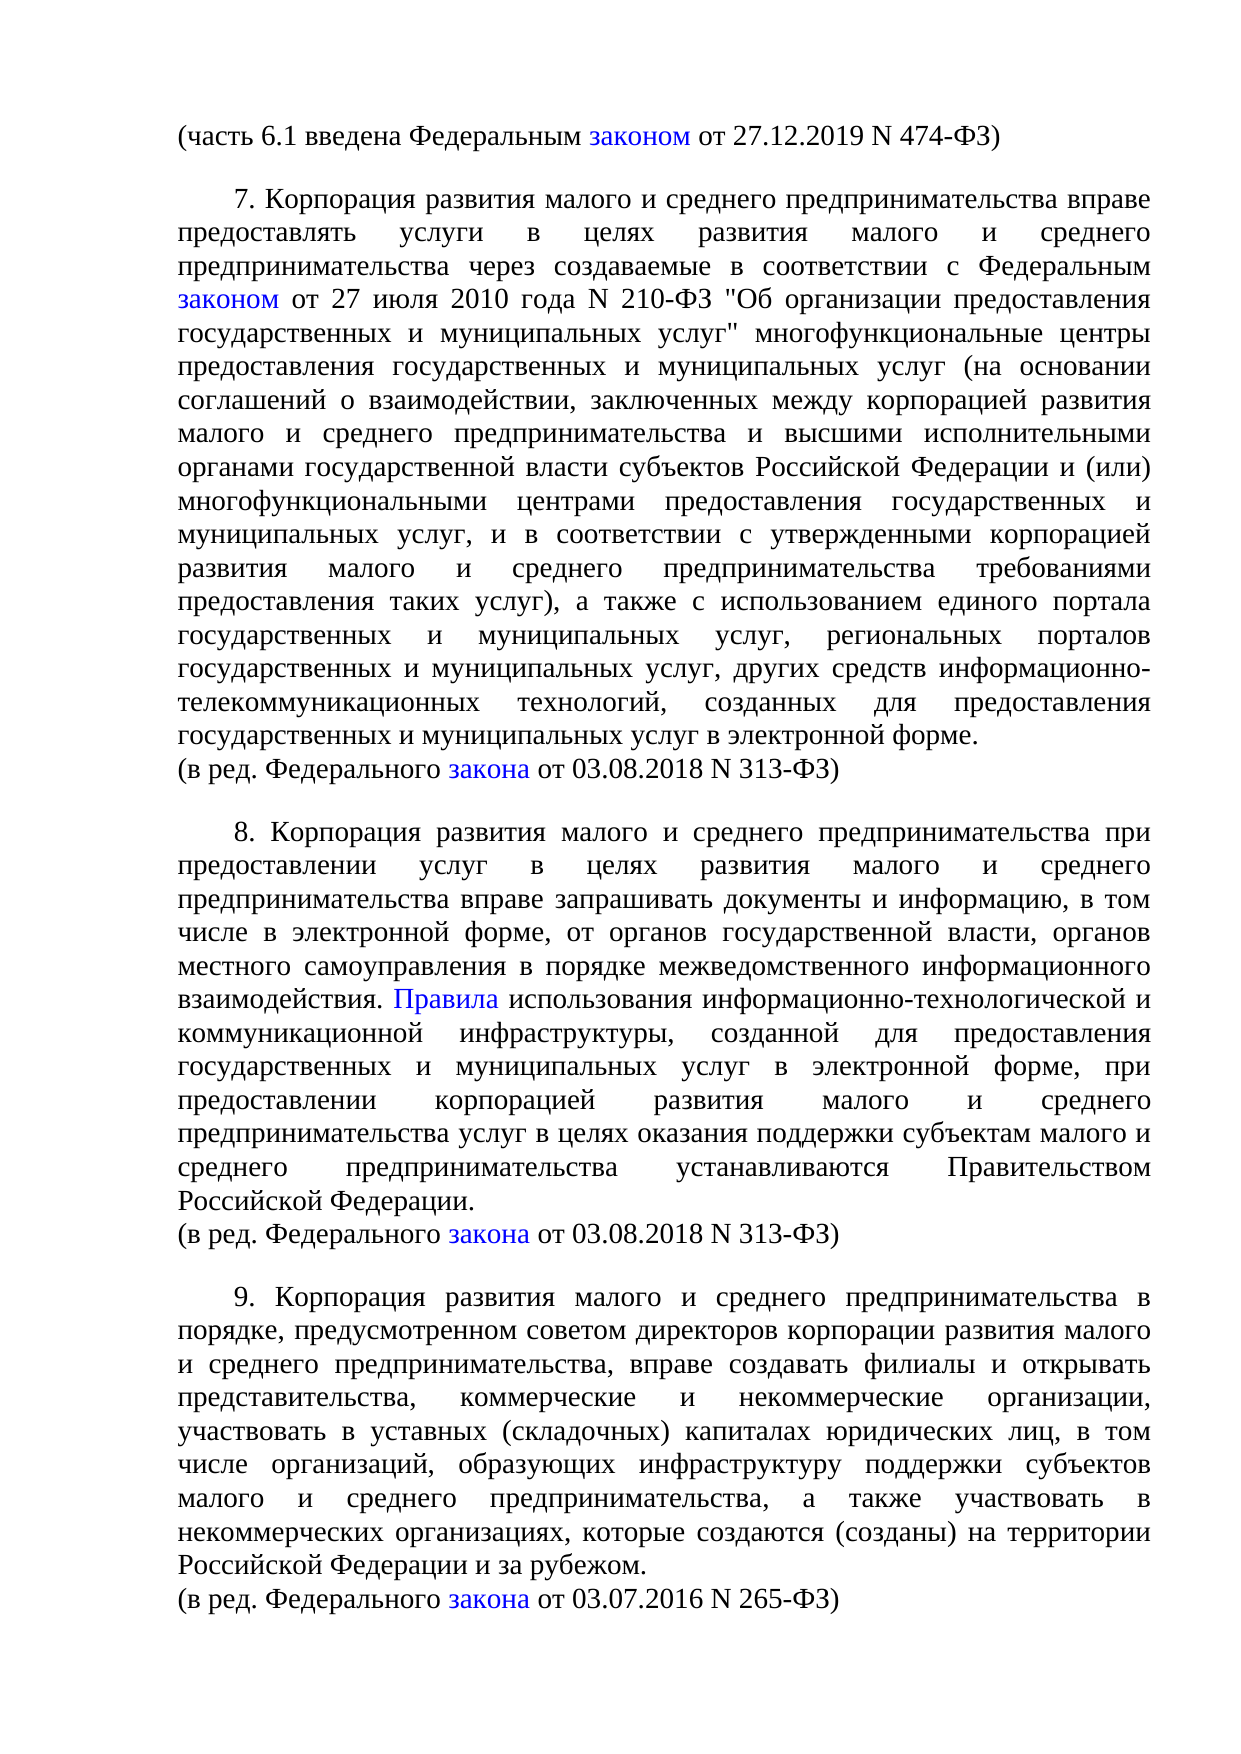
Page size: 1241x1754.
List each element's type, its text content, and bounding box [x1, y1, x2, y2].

text (часть 6.1 введена Федеральным законом от 27.12.2019 N 474-ФЗ) [177, 118, 1152, 152]
text (в ред. Федерального закона от 03.08.2018 N 313-ФЗ) [177, 751, 1152, 784]
text (в ред. Федерального закона от 03.07.2016 N 265-ФЗ) [177, 1581, 1152, 1614]
text 7. Корпорация развития малого и среднего предпринимательства вправе предоставлять услуги в целях развития малого и среднего предпринимательства через создаваемые в соответствии с Федеральным законом от 27 июля 2010 года N 210-ФЗ "Об организации предоставления государственных и муниципальных услуг" многофункциональные центры предоставления государственных и муниципальных услуг (на основании соглашений о взаимодействии, заключенных между корпорацией развития малого и среднего предпринимательства и высшими исполнительными органами государственной власти субъектов Российской Федерации и (или) многофункциональными центрами предоставления государственных и муниципальных услуг, и в соответствии с утвержденными корпорацией развития малого и среднего предпринимательства требованиями предоставления таких услуг), а также с использованием единого портала государственных и муниципальных услуг, региональных порталов государственных и муниципальных услуг, других средств информационно-телекоммуникационных технологий, созданных для предоставления государственных и муниципальных услуг в электронной форме. [177, 181, 1152, 751]
text (в ред. Федерального закона от 03.08.2018 N 313-ФЗ) [177, 1216, 1152, 1250]
text 8. Корпорация развития малого и среднего предпринимательства при предоставлении услуг в целях развития малого и среднего предпринимательства вправе запрашивать документы и информацию, в том числе в электронной форме, от органов государственной власти, органов местного самоуправления в порядке межведомственного информационного взаимодействия. Правила использования информационно-технологической и коммуникационной инфраструктуры, созданной для предоставления государственных и муниципальных услуг в электронной форме, при предоставлении корпорацией развития малого и среднего предпринимательства услуг в целях оказания поддержки субъектам малого и среднего предпринимательства устанавливаются Правительством Российской Федерации. [177, 814, 1152, 1216]
text 9. Корпорация развития малого и среднего предпринимательства в порядке, предусмотренном советом директоров корпорации развития малого и среднего предпринимательства, вправе создавать филиалы и открывать представительства, коммерческие и некоммерческие организации, участвовать в уставных (складочных) капиталах юридических лиц, в том числе организаций, образующих инфраструктуру поддержки субъектов малого и среднего предпринимательства, а также участвовать в некоммерческих организациях, которые создаются (созданы) на территории Российской Федерации и за рубежом. [177, 1279, 1152, 1581]
